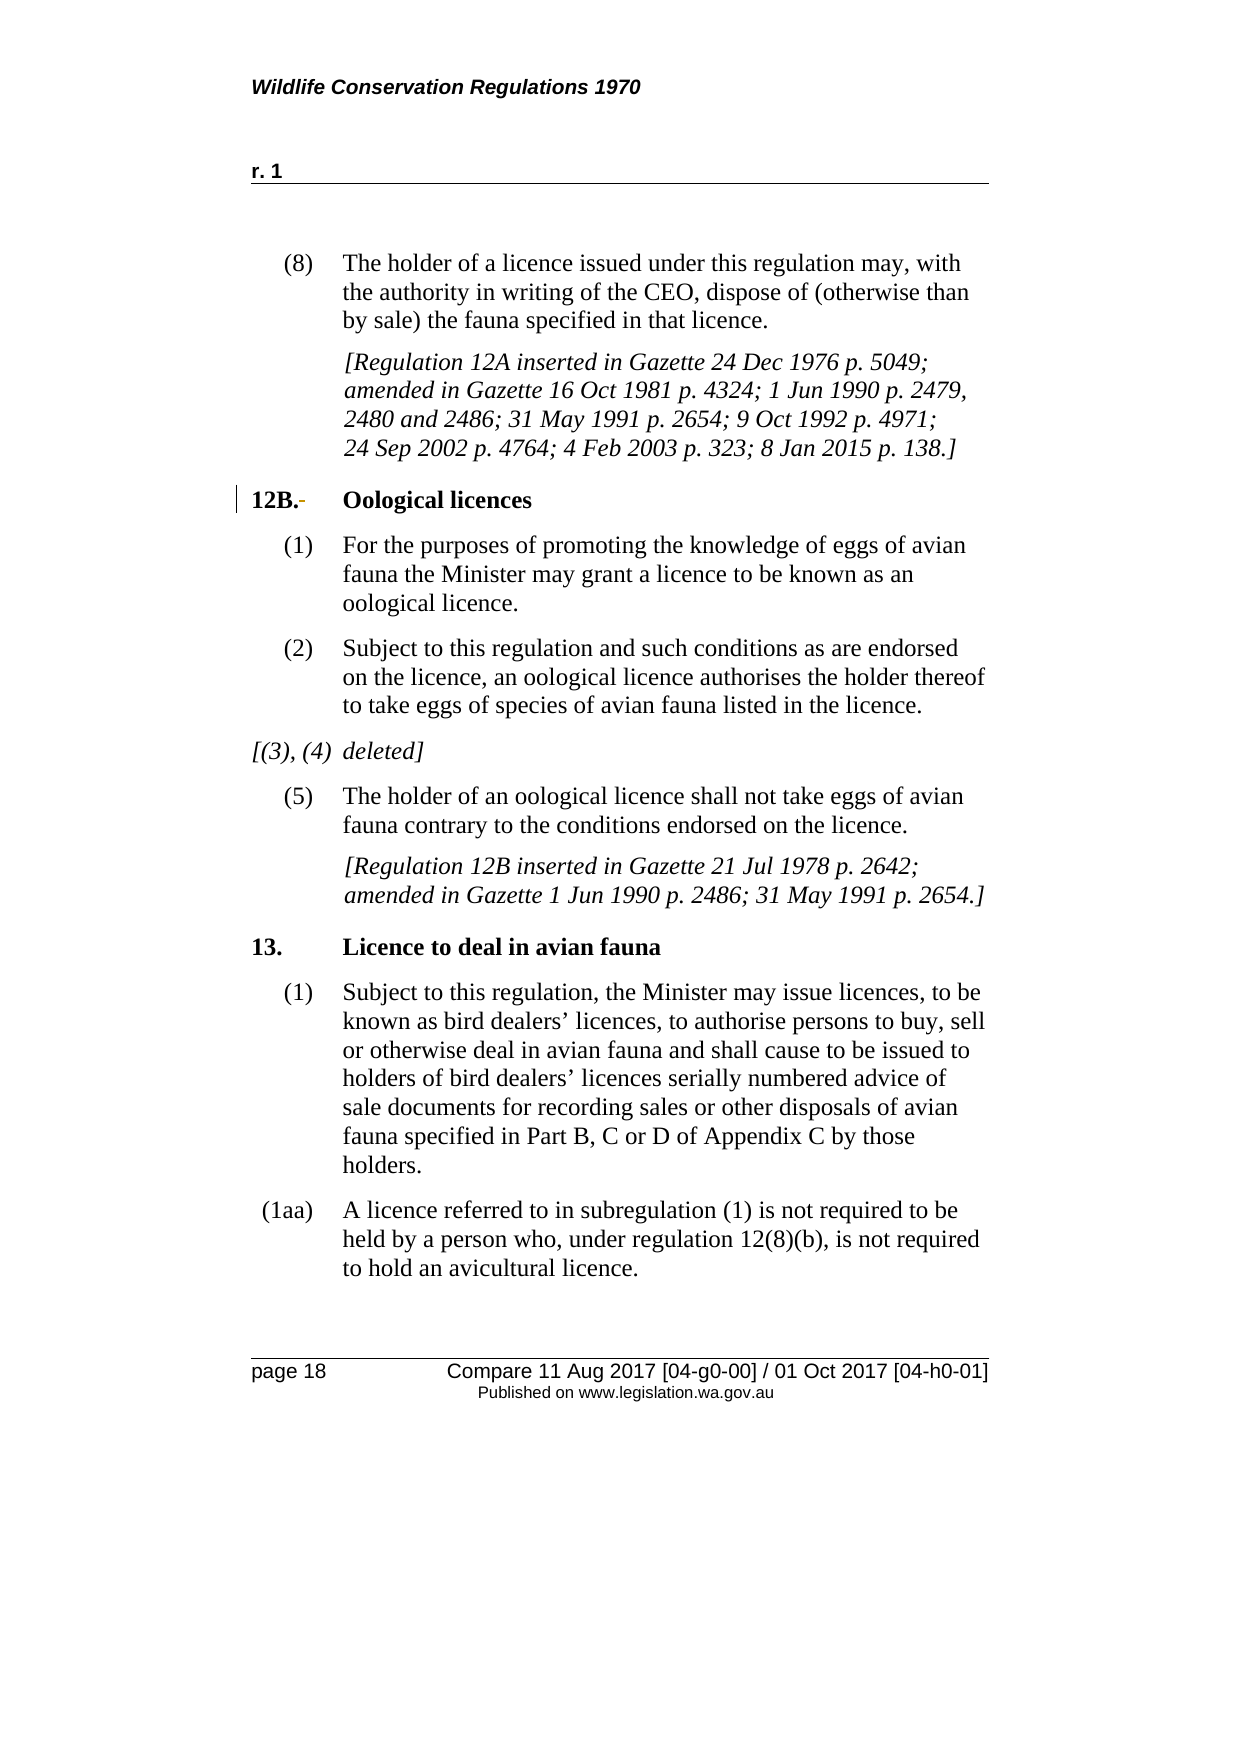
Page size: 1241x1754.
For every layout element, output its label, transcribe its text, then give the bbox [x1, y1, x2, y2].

text [Regulation 12A inserted in Gazette 24 Dec 1976 p. 5049; amended in Gazette 16 Oct 1981 p. 4324; 1 Jun 1990 p. 2479, 2480 and 2486; 31 May 1991 p. 2654; 9 Oct 1992 p. 4971; 24 Sep 2002 p. 4764; 4 Feb 2003 p. 323; 8 Jan 2015 p. 138.] [251, 347, 989, 462]
text [Regulation 12B inserted in Gazette 21 Jul 1978 p. 2642; amended in Gazette 1 Jun 1990 p. 2486; 31 May 1991 p. 2654.] [251, 851, 989, 909]
text (1aa) A licence referred to in subregulation (1) is not required to be held by a person who, under regulation 12(8)(b), is not required to hold an avicultural licence. [251, 1195, 989, 1281]
text (8) The holder of a licence issued under this regulation may, with the authority in writing of the CEO, dispose of (otherwise than by sale) the fauna specified in that licence. [251, 248, 989, 334]
text (5) The holder of an oological licence shall not take eggs of avian fauna contrary to the conditions endorsed on the licence. [251, 781, 989, 839]
text (2) Subject to this regulation and such conditions as are endorsed on the licence, an oological licence authorises the holder thereof to take eggs of species of avian fauna listed in the licence. [251, 633, 989, 719]
text [(3), (4) deleted] [251, 736, 989, 765]
subtitle 13. Licence to deal in avian fauna [251, 932, 989, 961]
text (1) Subject to this regulation, the Minister may issue licences, to be known as bird dealers’ licences, to authorise persons to buy, sell or otherwise deal in avian fauna and shall cause to be issued to holders of bird dealers’ licences serially numbered advice of sale documents for recording sales or other disposals of avian fauna specified in Part B, C or D of Appendix C by those holders. [251, 977, 989, 1178]
subtitle 12B. Oological licences [251, 485, 989, 513]
text (1) For the purposes of promoting the knowledge of eggs of avian fauna the Minister may grant a licence to be known as an oological licence. [251, 530, 989, 616]
